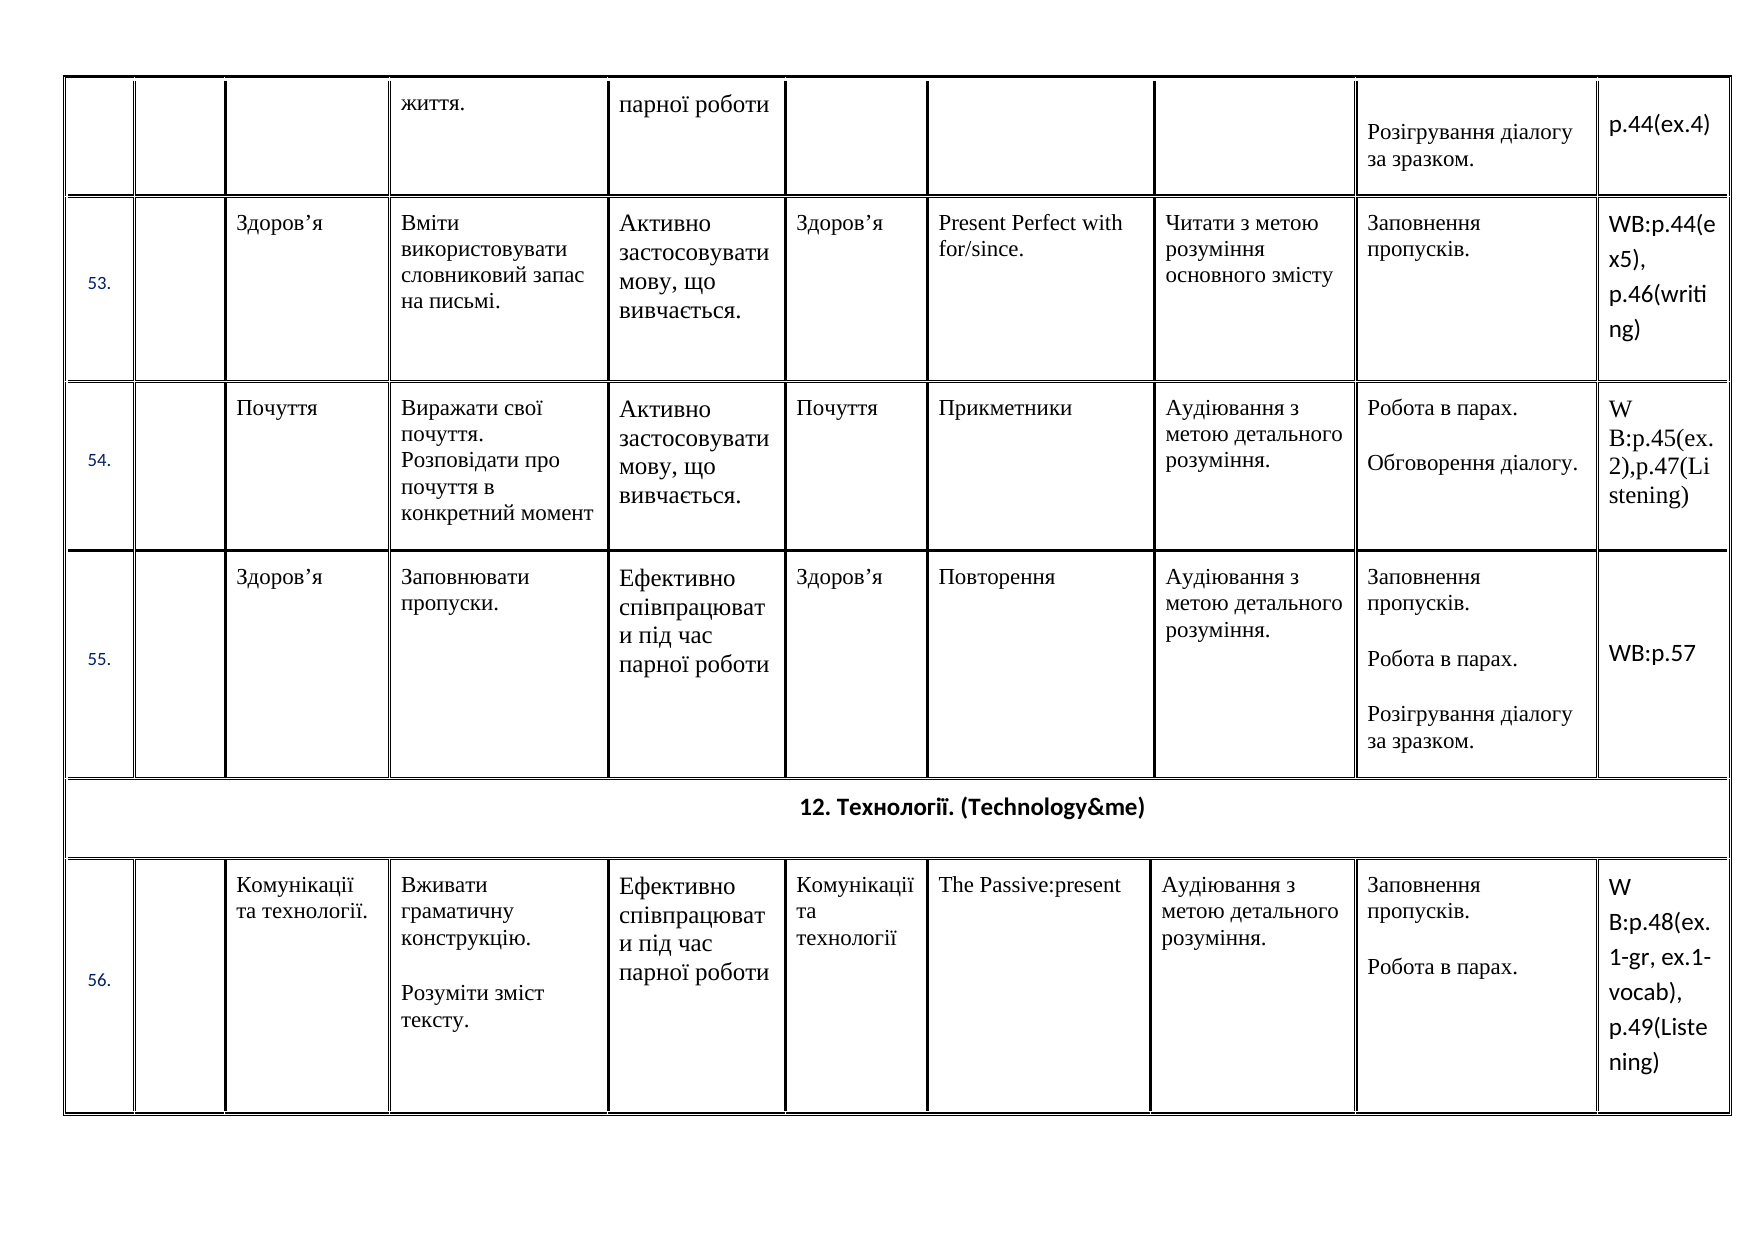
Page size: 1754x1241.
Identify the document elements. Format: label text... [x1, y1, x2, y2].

table_cell 54. [64, 380, 134, 549]
table_cell Заповнення пропусків. Робота в парах. Розігрування діалогу за зразком. [1358, 552, 1596, 777]
table_cell Аудіювання з метою детального розуміння. [1156, 383, 1354, 549]
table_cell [1154, 77, 1356, 194]
table_cell Прикметники [929, 383, 1153, 549]
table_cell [225, 78, 390, 194]
table_cell WB:p.48(ex.1-gr, ex.1-vocab), p.49(Listening) [1598, 857, 1730, 1112]
table_cell Аудіювання з метою детального розуміння. [1156, 552, 1354, 777]
table_cell Читати з метою розуміння основного змісту [1156, 198, 1354, 380]
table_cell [1598, 78, 1729, 194]
table_cell Почуття [787, 383, 926, 549]
table_cell 52. [66, 78, 134, 194]
table_cell Здоров’я [227, 552, 388, 777]
table_cell 53. [66, 194, 133, 380]
table_cell Виражати свої почуття. Розповідати про почуття в конкретний момент [391, 383, 607, 549]
table_cell 56. [64, 857, 134, 1112]
table_cell The Passive:present [927, 860, 1150, 1112]
table_cell Вживати граматичну конструкцію. Розуміти зміст тексту. [390, 860, 608, 1112]
table_cell WB:p.44(ex5), p.46(writing) [1599, 194, 1729, 380]
table_cell Заповнення пропусків. Робота в парах. [1356, 860, 1597, 1112]
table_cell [785, 78, 927, 194]
table_cell Робота в парах. Обговорення діалогу. [1358, 383, 1596, 549]
table_cell Технології. (Technology&me) [64, 777, 1730, 857]
table_cell Заповнювати пропуски. [391, 552, 607, 777]
table_cell [136, 383, 224, 549]
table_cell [390, 77, 608, 194]
table_cell [136, 198, 224, 380]
table_cell 55. [66, 549, 133, 777]
table_cell [136, 552, 224, 777]
table_cell Активно застосовувати мову, що вивчається. [610, 198, 784, 380]
table_cell Повторення [929, 552, 1153, 777]
table_cell Здоров’я [227, 198, 388, 380]
table_cell Ефективно співпрацювати під час парної роботи [610, 552, 784, 777]
table_cell [135, 77, 225, 194]
table_cell Аудіювання з метою детального розуміння. [1150, 858, 1356, 1112]
table_cell Почуття [227, 383, 388, 549]
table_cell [608, 860, 785, 1112]
table_cell Заповнення пропусків. [1358, 198, 1596, 380]
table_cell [785, 860, 927, 1112]
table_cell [1356, 78, 1597, 194]
table_cell WB:p.57 [1599, 549, 1729, 777]
table_cell Активно застосовувати мову, що вивчається. [610, 383, 784, 549]
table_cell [608, 78, 785, 194]
table_cell Здоров’я [787, 198, 926, 380]
table_cell Повторення. [927, 78, 1154, 194]
table_cell Здоров’я [787, 552, 926, 777]
table_cell [135, 860, 225, 1112]
table_cell Вміти використовувати словниковий запас на письмі. [391, 198, 607, 380]
table_cell Present Perfect with for/since. [929, 198, 1153, 380]
table_cell WB:p.45(ex.2),p.47(Listening) [1598, 380, 1730, 549]
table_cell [225, 860, 390, 1112]
